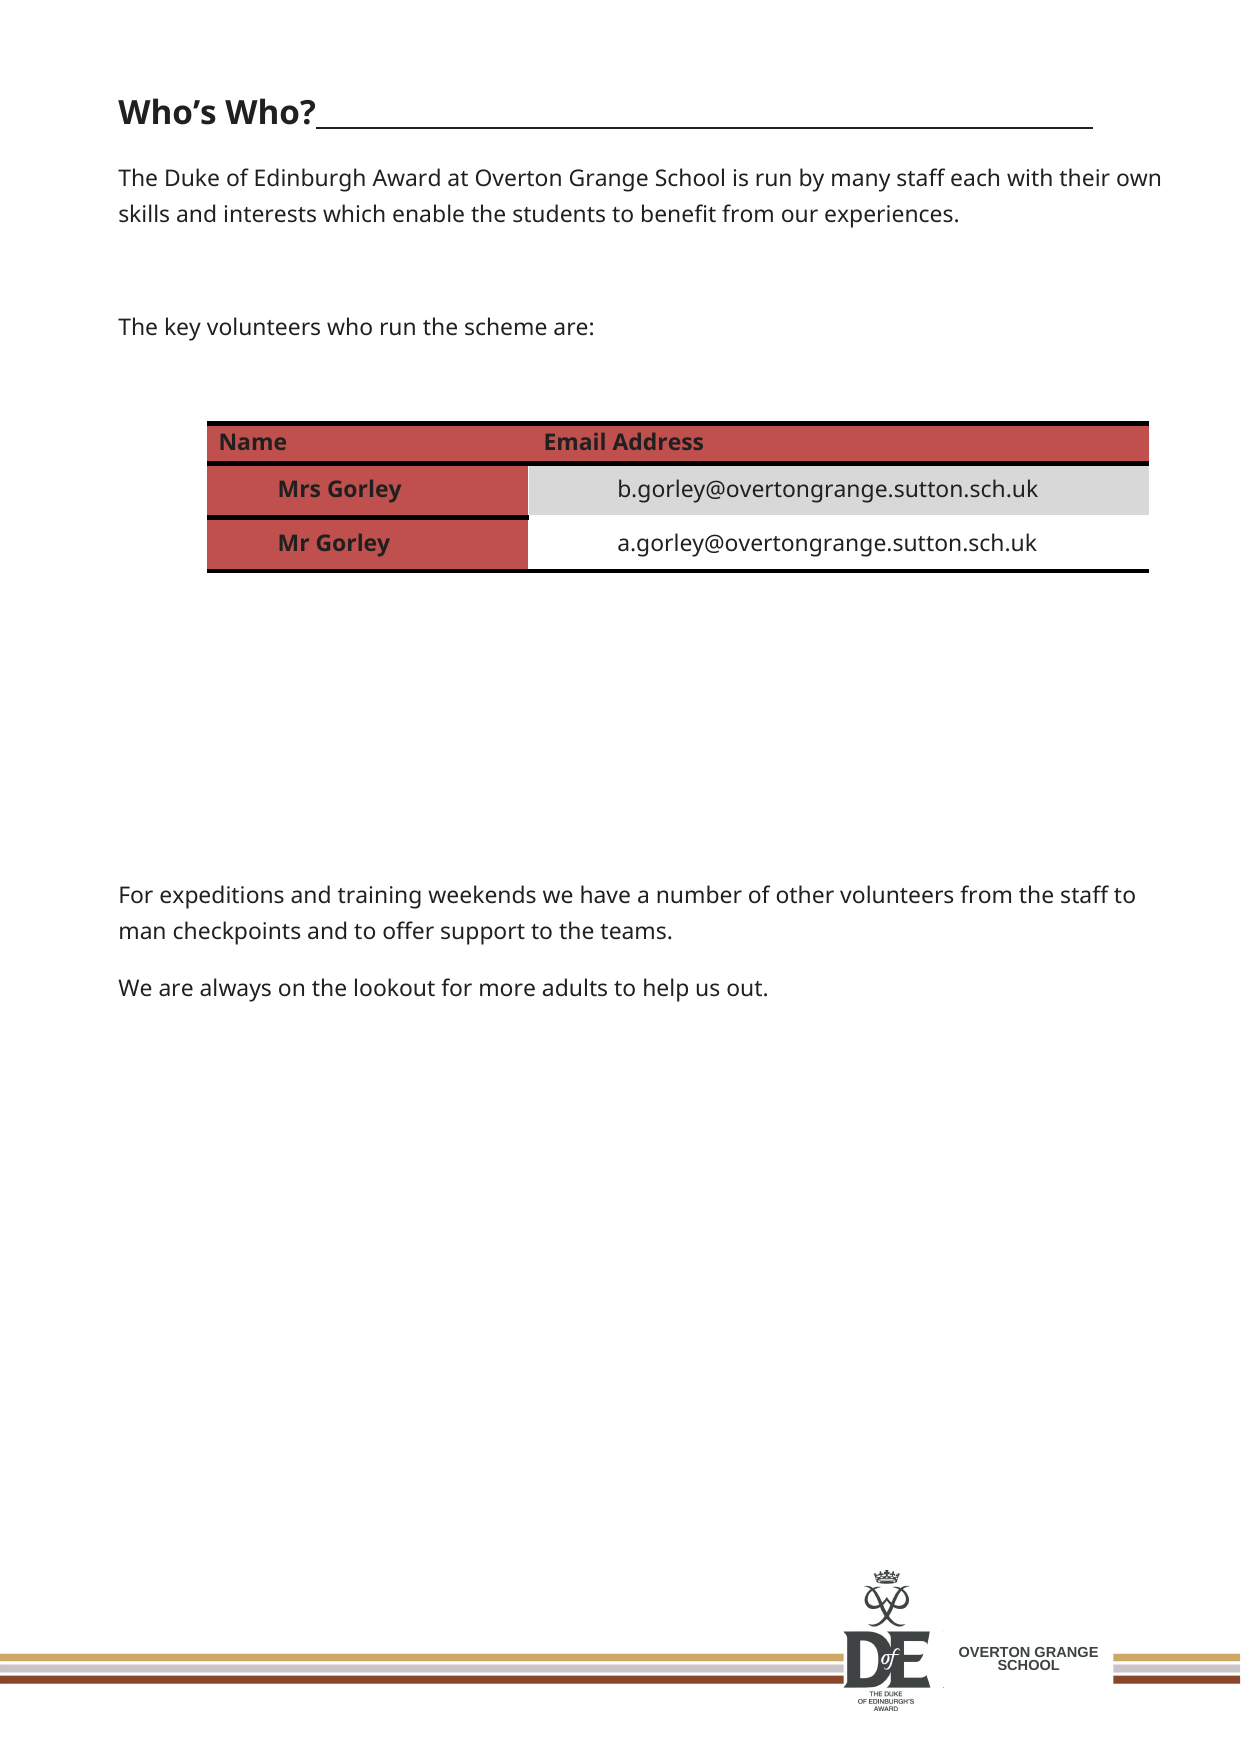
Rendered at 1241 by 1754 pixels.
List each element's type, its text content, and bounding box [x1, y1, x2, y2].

text Who’s Who? [118, 89, 1212, 134]
text For expeditions and training weekends we have a number of other volunteers from the staff to man checkpoints and to offer support to the teams. [118, 879, 1167, 946]
table_cell b.gorley@overtongrange.sutton.sch.uk [529, 466, 1149, 515]
table_cell Mr Gorley [207, 520, 528, 569]
picture [0, 1570, 1241, 1711]
text We are always on the lookout for more adults to help us out. [118, 972, 1167, 1003]
table_cell a.gorley@overtongrange.sutton.sch.uk [529, 515, 1149, 569]
text The key volunteers who run the scheme are: [118, 311, 1167, 342]
table_header Email Address [484, 426, 1149, 461]
table_cell Mrs Gorley [207, 466, 528, 515]
table_header Name [207, 426, 484, 461]
text The Duke of Edinburgh Award at Overton Grange School is run by many staff each with their own skills and interests which enable the students to benefit from our experiences. [118, 162, 1167, 229]
